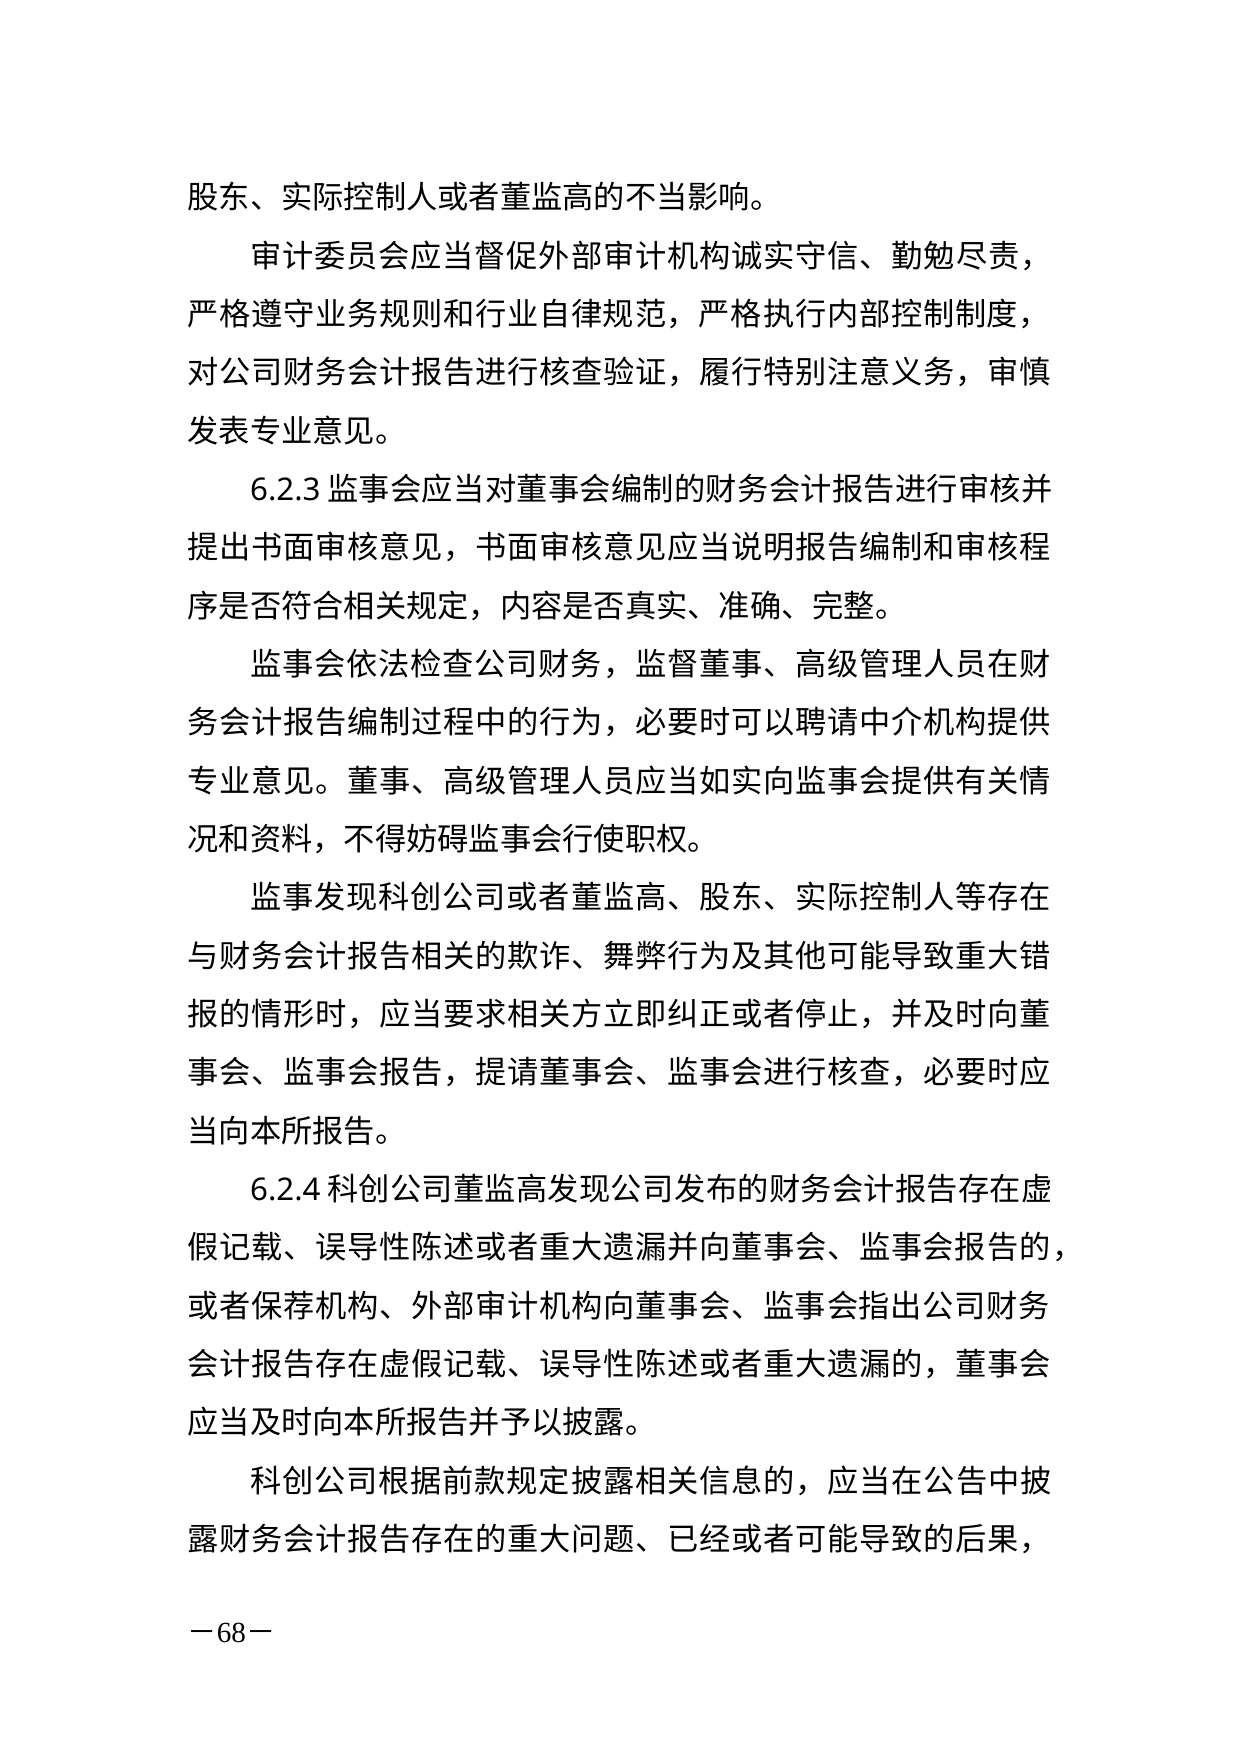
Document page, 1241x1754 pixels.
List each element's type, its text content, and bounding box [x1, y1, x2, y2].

text 监事发现科创公司或者董监高、股东、实际控制人等存在与财务会计报告相关的欺诈、舞弊行为及其他可能导致重大错报的情形时，应当要求相关方立即纠正或者停止，并及时向董事会、监事会报告，提请董事会、监事会进行核查，必要时应当向本所报告。 [187, 862, 1053, 1154]
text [187, 1445, 1053, 1562]
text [187, 162, 1053, 220]
text 6.2.3监事会应当对董事会编制的财务会计报告进行审核并提出书面审核意见，书面审核意见应当说明报告编制和审核程序是否符合相关规定，内容是否真实、准确、完整。 [187, 454, 1053, 629]
text 6.2.4科创公司董监高发现公司发布的财务会计报告存在虚假记载、误导性陈述或者重大遗漏并向董事会、监事会报告的，或者保荐机构、外部审计机构向董事会、监事会指出公司财务会计报告存在虚假记载、误导性陈述或者重大遗漏的，董事会应当及时向本所报告并予以披露。 [187, 1154, 1053, 1445]
text 审计委员会应当督促外部审计机构诚实守信、勤勉尽责，严格遵守业务规则和行业自律规范，严格执行内部控制制度，对公司财务会计报告进行核查验证，履行特别注意义务，审慎发表专业意见。 [187, 220, 1053, 454]
text 监事会依法检查公司财务，监督董事、高级管理人员在财务会计报告编制过程中的行为，必要时可以聘请中介机构提供专业意见。董事、高级管理人员应当如实向监事会提供有关情况和资料，不得妨碍监事会行使职权。 [187, 629, 1053, 862]
